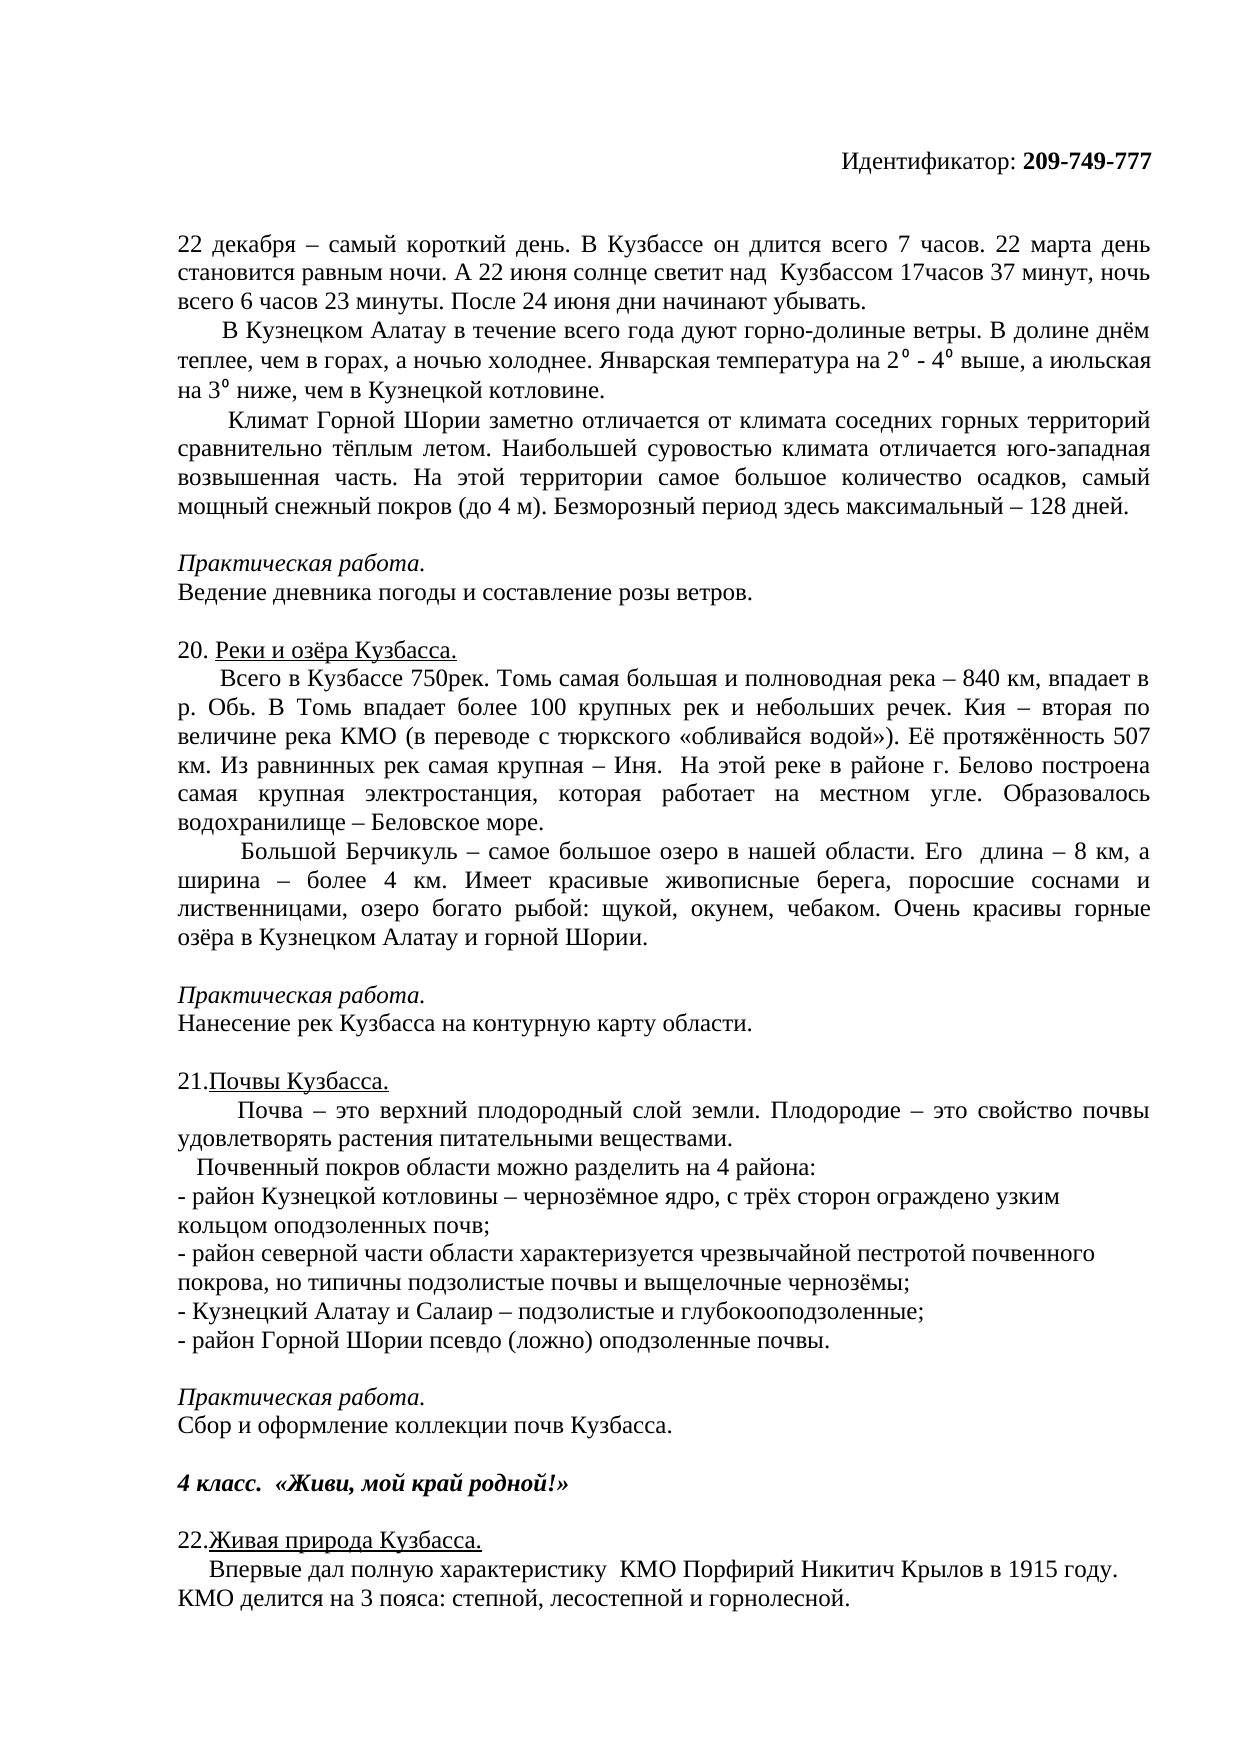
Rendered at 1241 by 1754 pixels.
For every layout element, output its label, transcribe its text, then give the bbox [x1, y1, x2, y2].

text Почва – это верхний плодородный слой земли. Плодородие – это свойство почвы удовлетворять растения питательными веществами. [177, 1095, 1152, 1152]
text - район Кузнецкой котловины – чернозёмное ядро, с трёх сторон ограждено узким кольцом оподзоленных почв; [177, 1181, 1152, 1238]
text Сбор и оформление коллекции почв Кузбасса. [177, 1410, 1152, 1439]
text Большой Берчикуль – самое большое озеро в нашей области. Его длина – 8 км, а ширина – более 4 км. Имеет красивые живописные берега, поросшие соснами и лиственницами, озеро богато рыбой: щукой, окунем, чебаком. Очень красивы горные озёра в Кузнецком Алатау и горной Шории. [177, 836, 1152, 951]
text Нанесение рек Кузбасса на контурную карту области. [177, 1008, 1152, 1037]
text Климат Горной Шории заметно отличается от климата соседних горных территорий сравнительно тёплым летом. Наибольшей суровостью климата отличается юго-западная возвышенная часть. На этой территории самое большое количество осадков, самый мощный снежный покров (до 4 м). Безморозный период здесь максимальный – 128 дней. [177, 405, 1152, 520]
text 4 класс. «Живи, мой край родной!» [177, 1468, 1152, 1497]
text Ведение дневника погоды и составление розы ветров. [177, 577, 1152, 606]
text - район Горной Шории псевдо (ложно) оподзоленные почвы. [177, 1325, 1152, 1353]
text Практическая работа. [177, 548, 1152, 577]
text Всего в Кузбассе 750рек. Томь самая большая и полноводная река – 840 км, впадает в р. Обь. В Томь впадает более 100 крупных рек и небольших речек. Кия – вторая по величине река КМО (в переводе с тюркского «обливайся водой»). Её протяжённость 507 км. Из равнинных рек самая крупная – Иня. На этой реке в районе г. Белово построена самая крупная электростанция, которая работает на местном угле. Образовалось водохранилище – Беловское море. [177, 663, 1152, 836]
text Практическая работа. [177, 1382, 1152, 1410]
text В Кузнецком Алатау в течение всего года дуют горно-долиные ветры. В долине днём теплее, чем в горах, а ночью холоднее. Январская температура на 2⁰ - 4⁰ выше, а июльская на 3⁰ ниже, чем в Кузнецкой котловине. [177, 315, 1152, 405]
text 20. Реки и озёра Кузбасса. [177, 635, 1152, 663]
text Идентификатор: 209-749-777 [177, 146, 1152, 175]
text 22 декабря – самый короткий день. В Кузбассе он длится всего 7 часов. 22 марта день становится равным ночи. А 22 июня солнце светит над Кузбассом 17часов 37 минут, ночь всего 6 часов 23 минуты. После 24 июня дни начинают убывать. [177, 229, 1152, 315]
text 22.Живая природа Кузбасса. [177, 1525, 1152, 1554]
text Впервые дал полную характеристику КМО Порфирий Никитич Крылов в 1915 году. КМО делится на 3 пояса: степной, лесостепной и горнолесной. [177, 1554, 1152, 1612]
text - Кузнецкий Алатау и Салаир – подзолистые и глубокооподзоленные; [177, 1296, 1152, 1325]
text Почвенный покров области можно разделить на 4 района: [177, 1152, 1152, 1181]
text - район северной части области характеризуется чрезвычайной пестротой почвенного покрова, но типичны подзолистые почвы и выщелочные чернозёмы; [177, 1238, 1152, 1296]
text 21.Почвы Кузбасса. [177, 1066, 1152, 1095]
text Практическая работа. [177, 980, 1152, 1008]
